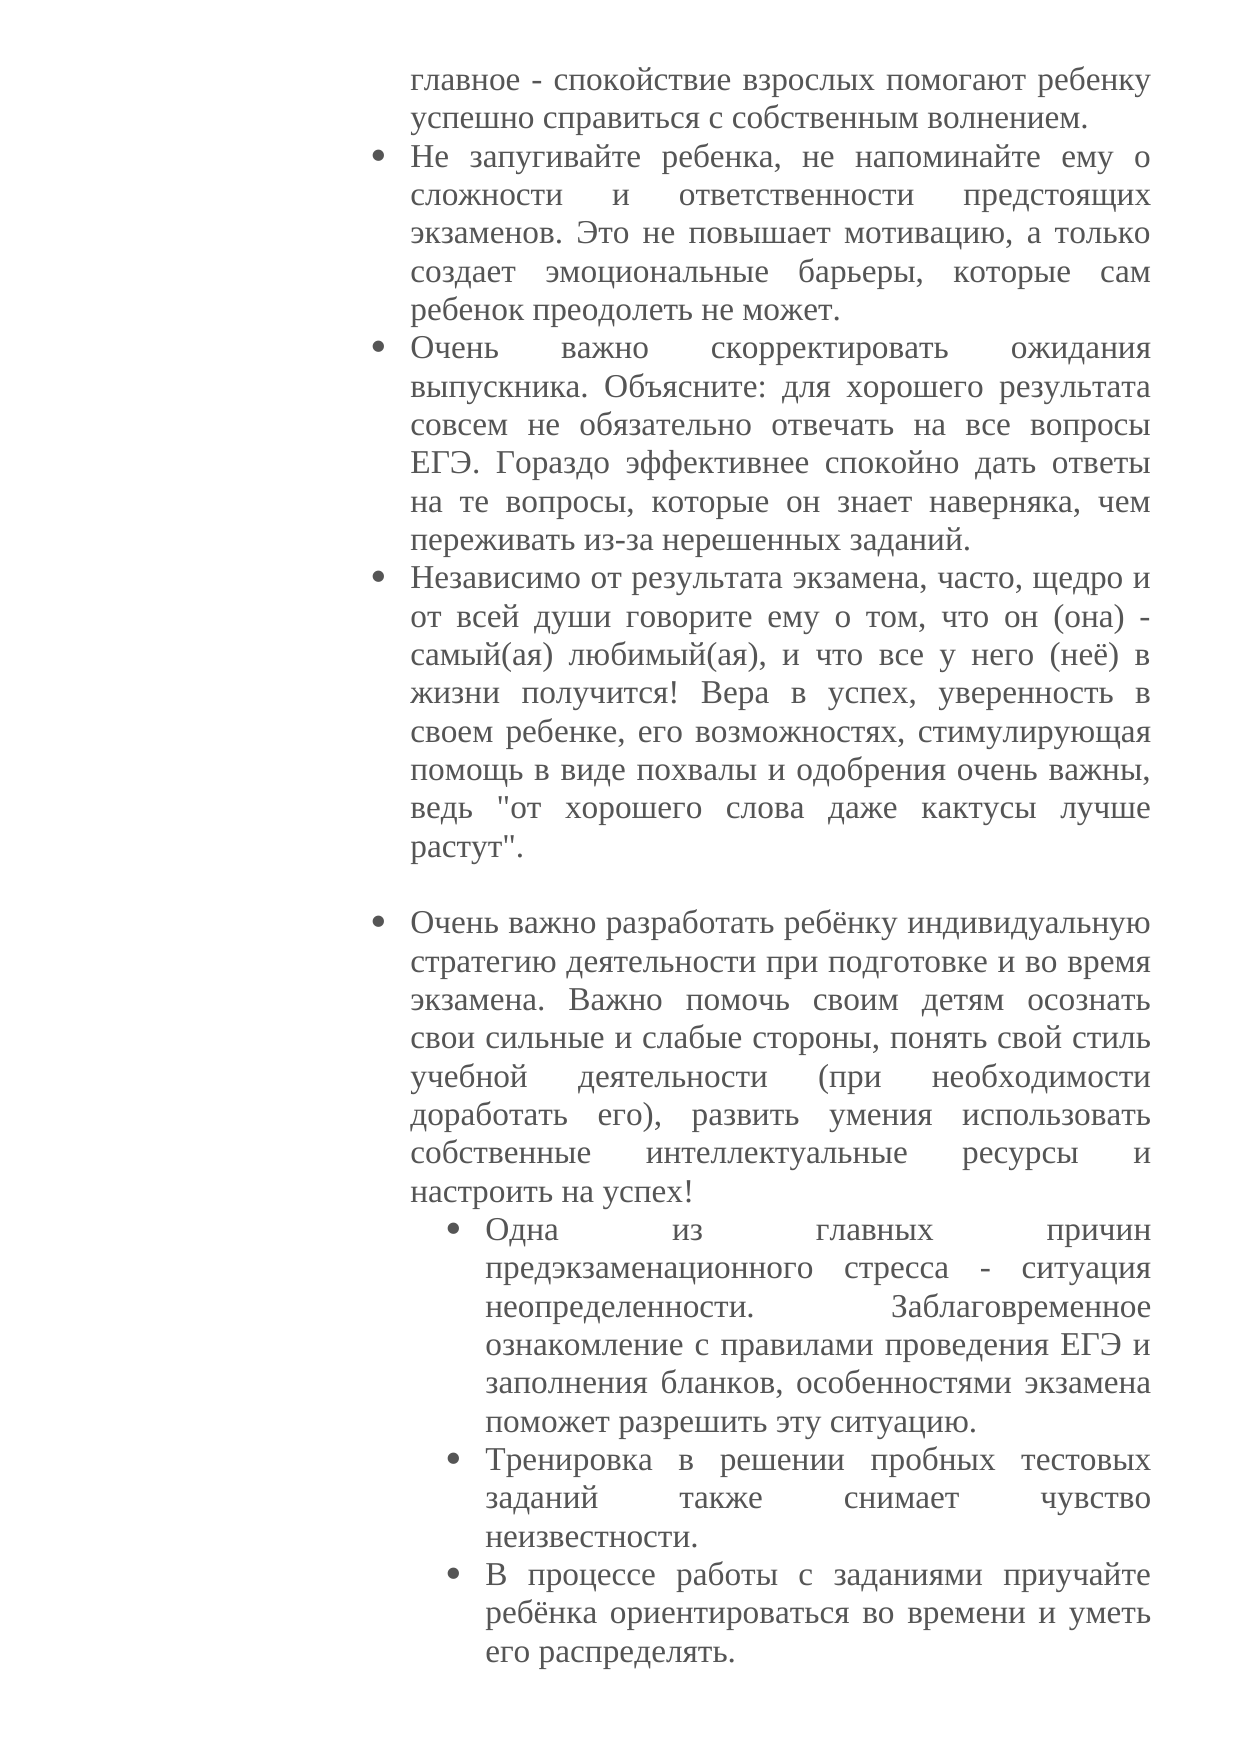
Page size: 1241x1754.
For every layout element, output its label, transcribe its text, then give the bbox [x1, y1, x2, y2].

list Тренировка в решении пробных тестовых заданий также снимает чувство неизвестности. [448, 1439, 1152, 1554]
list В процессе работы с заданиями приучайте ребёнка ориентироваться во времени и уметь его распределять. [448, 1554, 1152, 1669]
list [373, 59, 1152, 136]
list Одна из главных причин предэкзаменационного стресса - ситуация неопределенности. Заблаговременное ознакомление с правилами проведения ЕГЭ и заполнения бланков, особенностями экзамена поможет разрешить эту ситуацию. [448, 1209, 1152, 1439]
list Очень важно скорректировать ожидания выпускника. Объясните: для хорошего результата совсем не обязательно отвечать на все вопросы ЕГЭ. Гораздо эффективнее спокойно дать ответы на те вопросы, которые он знает наверняка, чем переживать из-за нерешенных заданий. [373, 327, 1152, 557]
list Очень важно разработать ребёнку индивидуальную стратегию деятельности при подготовке и во время экзамена. Важно помочь своим детям осознать свои сильные и слабые стороны, понять свой стиль учебной деятельности (при необходимости доработать его), развить умения использовать собственные интеллектуальные ресурсы и настроить на успех! [373, 902, 1152, 1209]
list Независимо от результата экзамена, часто, щедро и от всей души говорите ему о том, что он (она) - самый(ая) любимый(ая), и что все у него (неё) в жизни получится! Вера в успех, уверенность в своем ребенке, его возможностях, стимулирующая помощь в виде похвалы и одобрения очень важны, ведь "от хорошего слова даже кактусы лучше растут". [373, 557, 1152, 864]
list Не запугивайте ребенка, не напоминайте ему о сложности и ответственности предстоящих экзаменов. Это не повышает мотивацию, а только создает эмоциональные барьеры, которые сам ребенок преодолеть не может. [373, 136, 1152, 327]
